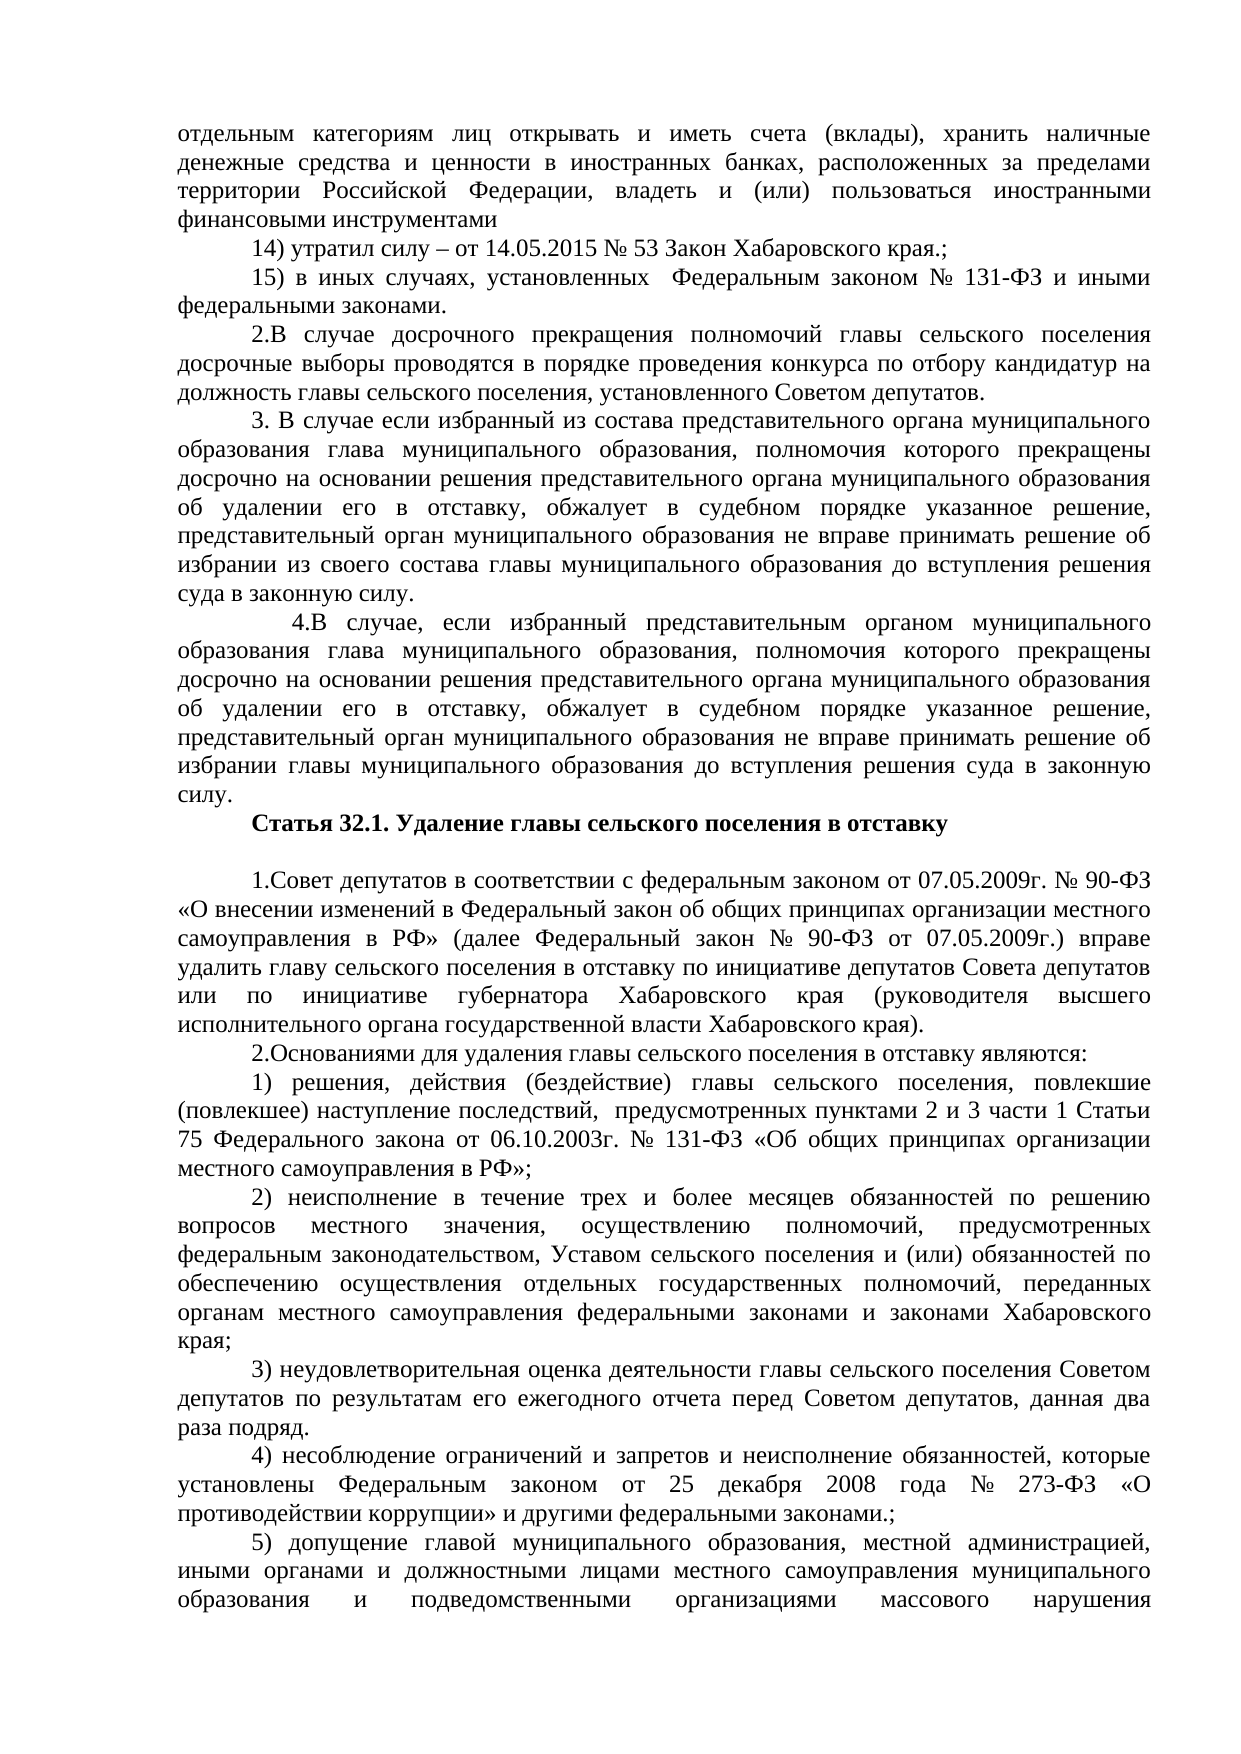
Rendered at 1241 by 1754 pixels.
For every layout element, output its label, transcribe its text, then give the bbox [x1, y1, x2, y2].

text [177, 1527, 1152, 1613]
text 3. В случае если избранный из состава представительного органа муниципального образования глава муниципального образования, полномочия которого прекращены досрочно на основании решения представительного органа муниципального образования об удалении его в отставку, обжалует в судебном порядке указанное решение, представительный орган муниципального образования не вправе принимать решение об избрании из своего состава главы муниципального образования до вступления решения суда в законную силу. [177, 406, 1152, 607]
text 2) неисполнение в течение трех и более месяцев обязанностей по решению вопросов местного значения, осуществлению полномочий, предусмотренных федеральным законодательством, Уставом сельского поселения и (или) обязанностей по обеспечению осуществления отдельных государственных полномочий, переданных органам местного самоуправления федеральными законами и законами Хабаровского края; [177, 1182, 1152, 1354]
text 1.Совет депутатов в соответствии с федеральным законом от 07.05.2009г. № 90-ФЗ «О внесении изменений в Федеральный закон об общих принципах организации местного самоуправления в РФ» (далее Федеральный закон № 90-ФЗ от 07.05.2009г.) вправе удалить главу сельского поселения в отставку по инициативе депутатов Совета депутатов или по инициативе губернатора Хабаровского края (руководителя высшего исполнительного органа государственной власти Хабаровского края). [177, 866, 1152, 1038]
text Статья 32.1. Удаление главы сельского поселения в отставку [177, 808, 1152, 837]
text 14) утратил силу – от 14.05.2015 № 53 Закон Хабаровского края.; [177, 233, 1152, 262]
text 15) в иных случаях, установленных Федеральным законом № 131-ФЗ и иными федеральными законами. [177, 262, 1152, 319]
text 2.Основаниями для удаления главы сельского поселения в отставку являются: [177, 1038, 1152, 1067]
text 4) несоблюдение ограничений и запретов и неисполнение обязанностей, которые установлены Федеральным законом от 25 декабря 2008 года № 273-ФЗ «О противодействии коррупции» и другими федеральными законами.; [177, 1441, 1152, 1527]
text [177, 118, 1152, 233]
text 4.В случае, если избранный представительным органом муниципального образования глава муниципального образования, полномочия которого прекращены досрочно на основании решения представительного органа муниципального образования об удалении его в отставку, обжалует в судебном порядке указанное решение, представительный орган муниципального образования не вправе принимать решение об избрании главы муниципального образования до вступления решения суда в законную силу. [177, 607, 1152, 808]
text 1) решения, действия (бездействие) главы сельского поселения, повлекшие (повлекшее) наступление последствий, предусмотренных пунктами 2 и 3 части 1 Статьи 75 Федерального закона от 06.10.2003г. № 131-ФЗ «Об общих принципах организации местного самоуправления в РФ»; [177, 1067, 1152, 1182]
text 3) неудовлетворительная оценка деятельности главы сельского поселения Советом депутатов по результатам его ежегодного отчета перед Советом депутатов, данная два раза подряд. [177, 1354, 1152, 1441]
text 2.В случае досрочного прекращения полномочий главы сельского поселения досрочные выборы проводятся в порядке проведения конкурса по отбору кандидатур на должность главы сельского поселения, установленного Советом депутатов. [177, 319, 1152, 406]
